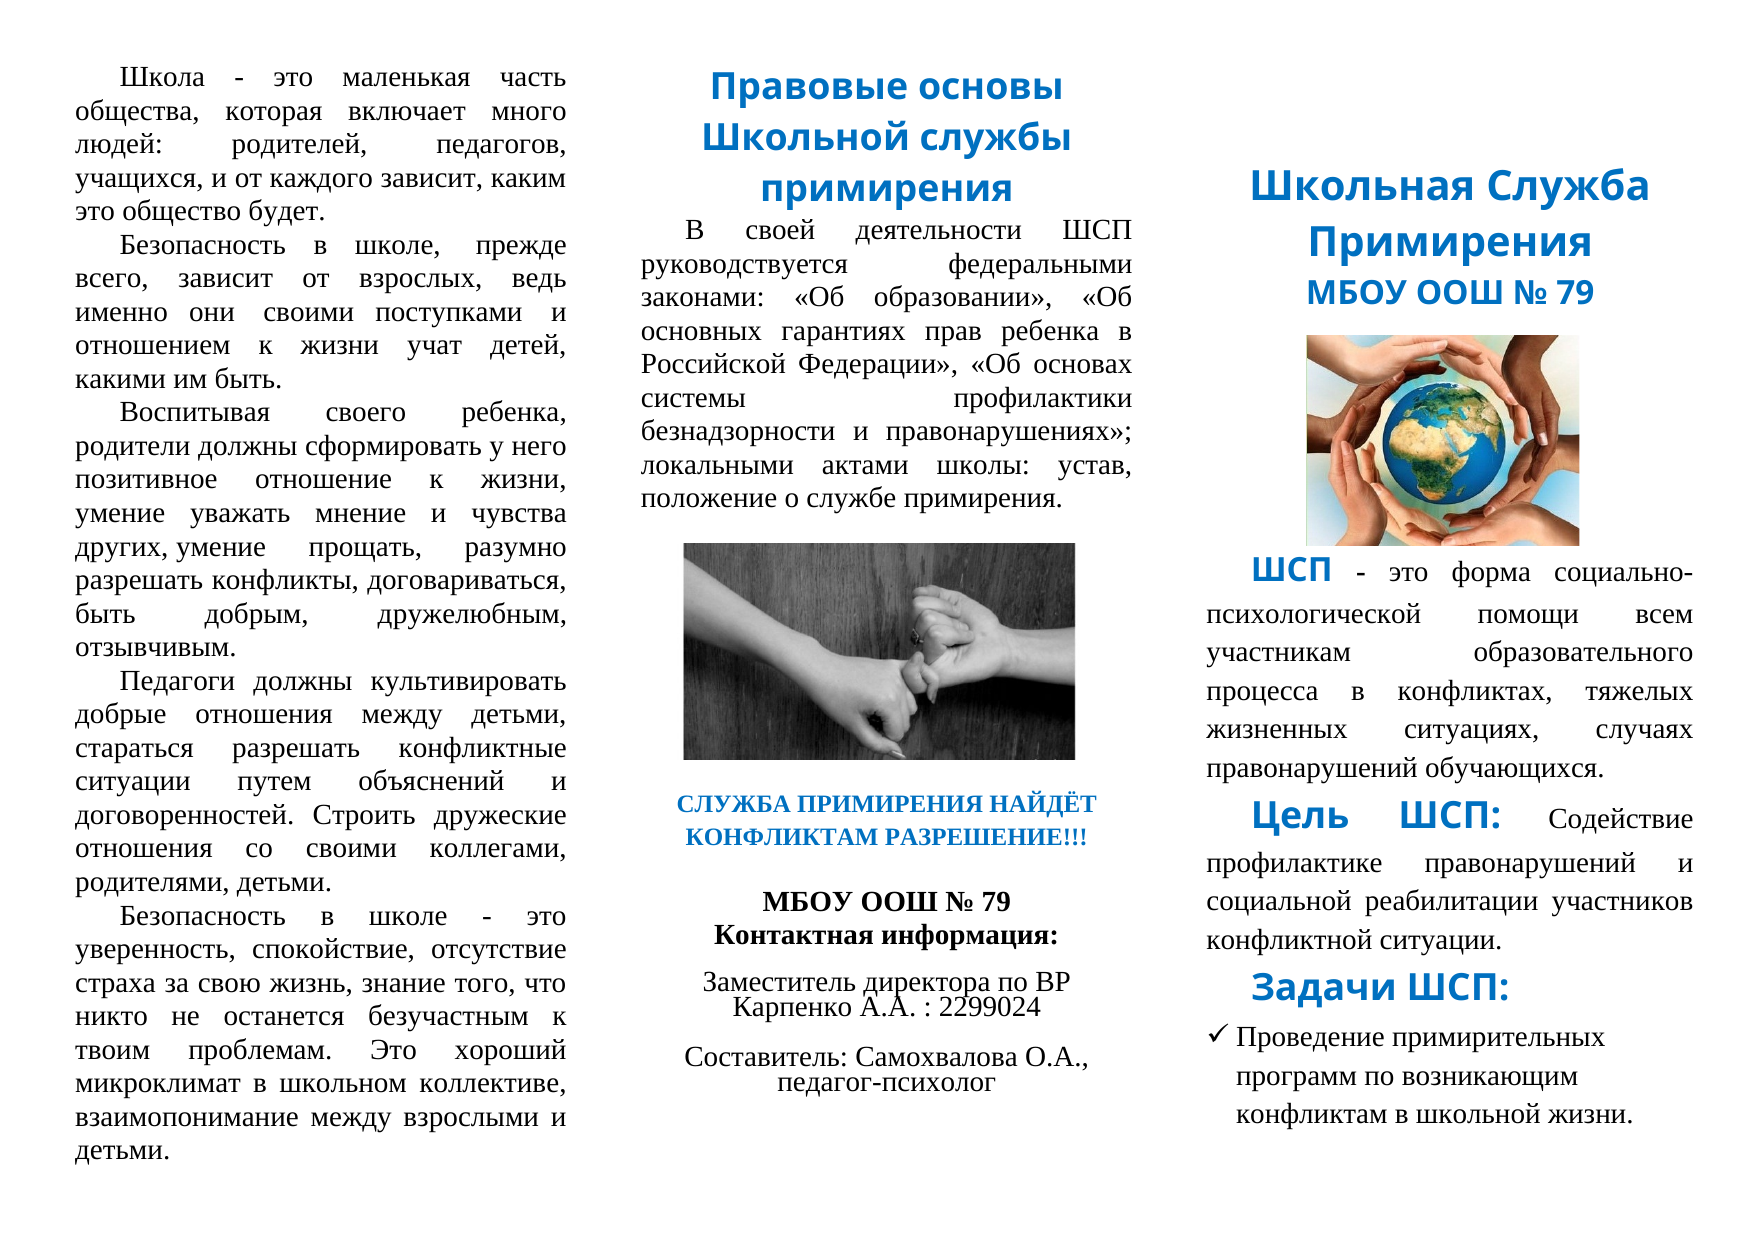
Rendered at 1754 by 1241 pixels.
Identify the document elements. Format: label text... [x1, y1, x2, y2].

text Заместитель директора по ВР Карпенко А.А. : 2299024 [641, 972, 1132, 1022]
text Контактная информация: [641, 917, 1132, 951]
picture [1306, 335, 1580, 546]
picture [677, 543, 1080, 760]
text Правовые основы [641, 59, 1132, 110]
text Школьная Служба Примирения [1206, 155, 1693, 269]
text программ по возникающим [1206, 1058, 1693, 1091]
list конфликтам в школьной жизни. [1236, 1096, 1693, 1130]
text СЛУЖБА ПРИМИРЕНИЯ НАЙДЁТ КОНФЛИКТАМ РАЗРЕШЕНИЕ!!! [641, 789, 1132, 851]
text МБОУ ООШ № 79 [1206, 269, 1693, 314]
text Составитель: Самохвалова О.А., педагог-психолог [641, 1047, 1132, 1097]
text Задачи ШСП: [1206, 960, 1693, 1011]
text Педагоги должны культивировать добрые отношения между детьми, стараться разрешать конфликтные ситуации путем объяснений и договоренностей. Строить дружеские отношения со своими коллегами, родителями, детьми. [75, 663, 567, 898]
text В своей деятельности ШСП руководствуется федеральными законами: «Об образовании», «Об основных гарантиях прав ребенка в Российской Федерации», «Об основах системы профилактики безнадзорности и правонарушениях»; локальными актами школы: устав, положение о службе примирения. [641, 212, 1132, 514]
text Цель ШСП: Содействие профилактике правонарушений и социальной реабилитации участников конфликтной ситуации. [1206, 789, 1693, 955]
text Безопасность в школе, прежде всего, зависит от взрослых, ведь именно они своими поступками и отношением к жизни учат детей, какими им быть. [75, 227, 567, 394]
text МБОУ ООШ № 79 [641, 884, 1132, 917]
text Воспитывая своего ребенка, родители должны сформировать у него позитивное отношение к жизни, умение уважать мнение и чувства других, умение прощать, разумно разрешать конфликты, договариваться, быть добрым, дружелюбным, отзывчивым. [75, 394, 567, 663]
text Школа - это маленькая часть общества, которая включает много людей: родителей, педагогов, учащихся, и от каждого зависит, каким это общество будет. [75, 59, 567, 227]
text Безопасность в школе - это уверенность, спокойствие, отсутствие страха за свою жизнь, знание того, что никто не останется безучастным к твоим проблемам. Это хороший микроклимат в школьном коллективе, взаимопонимание между взрослыми и детьми. [75, 898, 567, 1166]
text Школьной службы примирения [641, 110, 1132, 212]
text ШСП - это форма социально-психологической помощи всем участникам образовательного процесса в конфликтах, тяжелых жизненных ситуациях, случаях правонарушений обучающихся. [1206, 546, 1693, 784]
list Проведение примирительных [1206, 1019, 1693, 1053]
